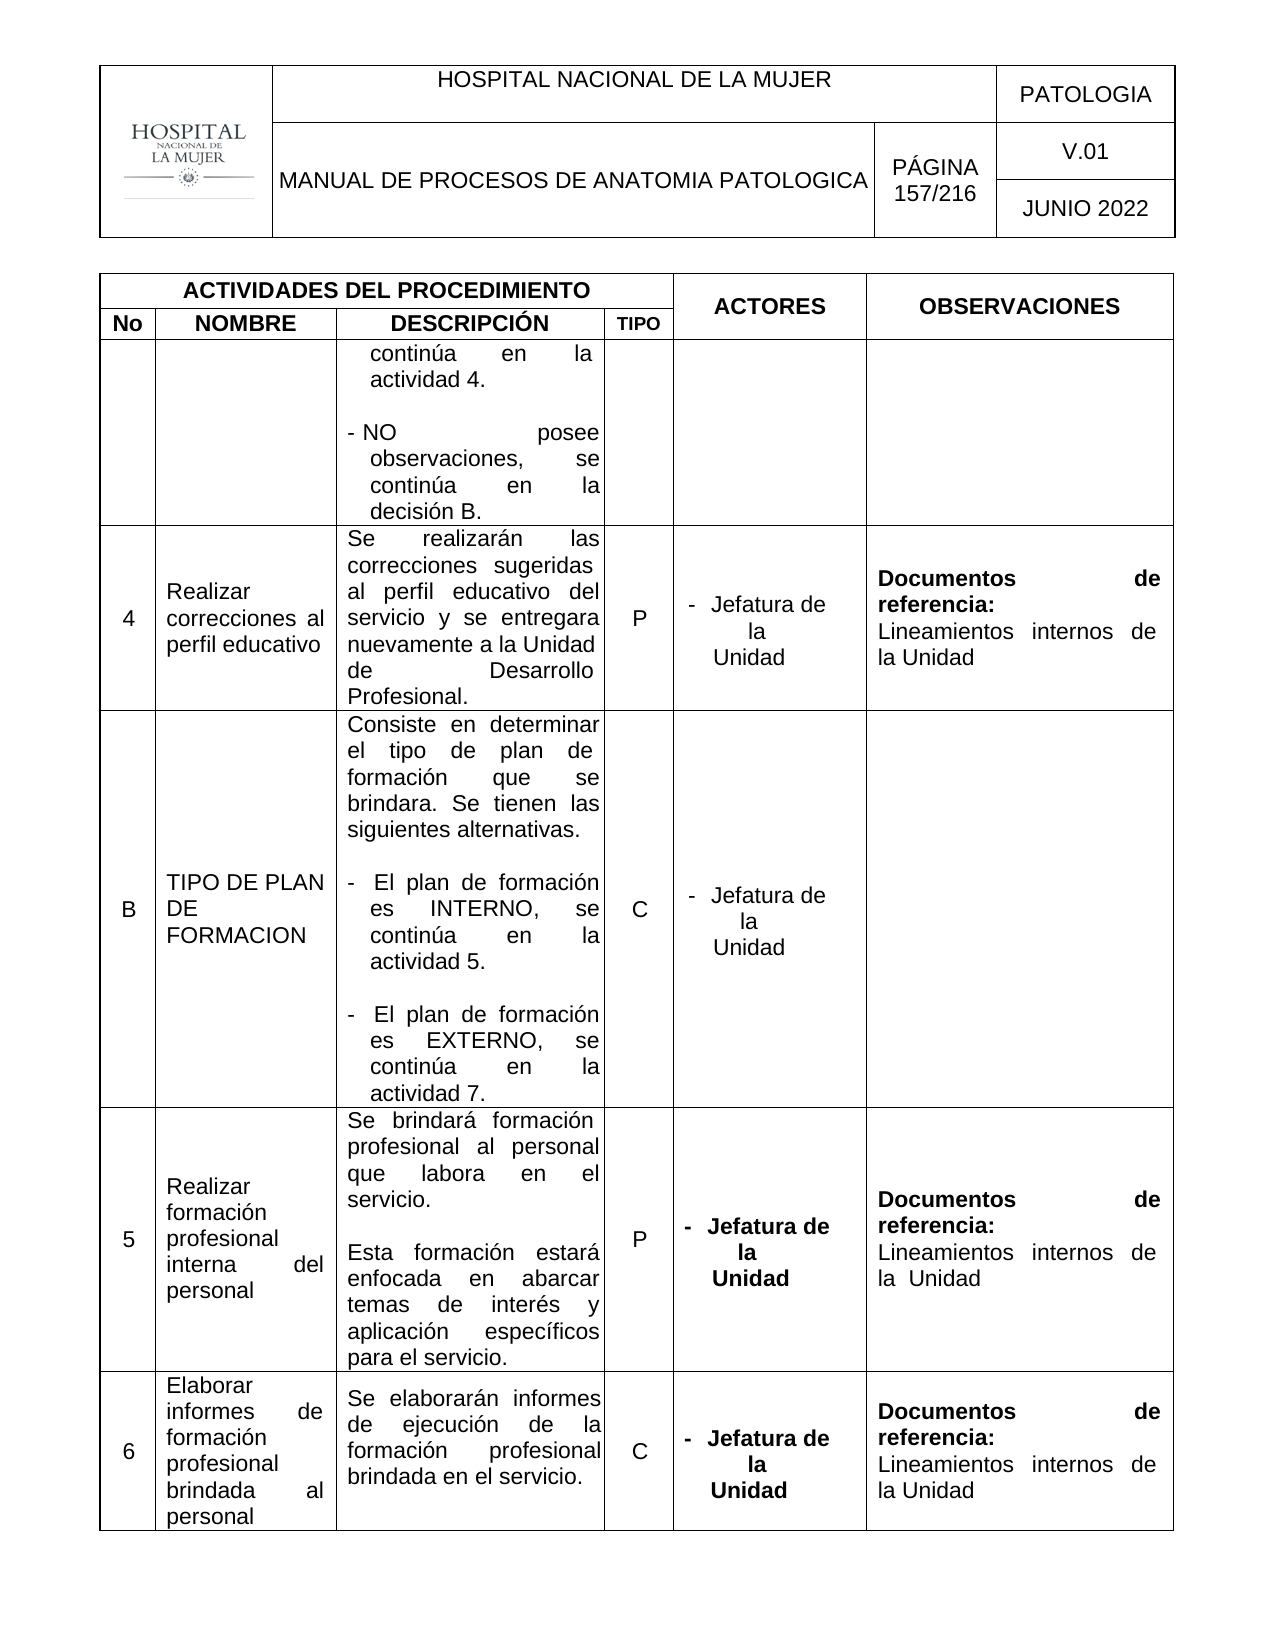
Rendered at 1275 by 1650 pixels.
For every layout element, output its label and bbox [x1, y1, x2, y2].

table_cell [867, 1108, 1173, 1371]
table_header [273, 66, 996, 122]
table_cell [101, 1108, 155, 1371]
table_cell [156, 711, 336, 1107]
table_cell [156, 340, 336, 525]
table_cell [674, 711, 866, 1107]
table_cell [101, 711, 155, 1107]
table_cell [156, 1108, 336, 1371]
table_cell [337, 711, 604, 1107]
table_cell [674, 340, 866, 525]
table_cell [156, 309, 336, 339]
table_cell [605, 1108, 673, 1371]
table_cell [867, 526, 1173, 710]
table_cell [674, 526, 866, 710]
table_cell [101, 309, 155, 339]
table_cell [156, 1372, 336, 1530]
picture [123, 108, 255, 199]
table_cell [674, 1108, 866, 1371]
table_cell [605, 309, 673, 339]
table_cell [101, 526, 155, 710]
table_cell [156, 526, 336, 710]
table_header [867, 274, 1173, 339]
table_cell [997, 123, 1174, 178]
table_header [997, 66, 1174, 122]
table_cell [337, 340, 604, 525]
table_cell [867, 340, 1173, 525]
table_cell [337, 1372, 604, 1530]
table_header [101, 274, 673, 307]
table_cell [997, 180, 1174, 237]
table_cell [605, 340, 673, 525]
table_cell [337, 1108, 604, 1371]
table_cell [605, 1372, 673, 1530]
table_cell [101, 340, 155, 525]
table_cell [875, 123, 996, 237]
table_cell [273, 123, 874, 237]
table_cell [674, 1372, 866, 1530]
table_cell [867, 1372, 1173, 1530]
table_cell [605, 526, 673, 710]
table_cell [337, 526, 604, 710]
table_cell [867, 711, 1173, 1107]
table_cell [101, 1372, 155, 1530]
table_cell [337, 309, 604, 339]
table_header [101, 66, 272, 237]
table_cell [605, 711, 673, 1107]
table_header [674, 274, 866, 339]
